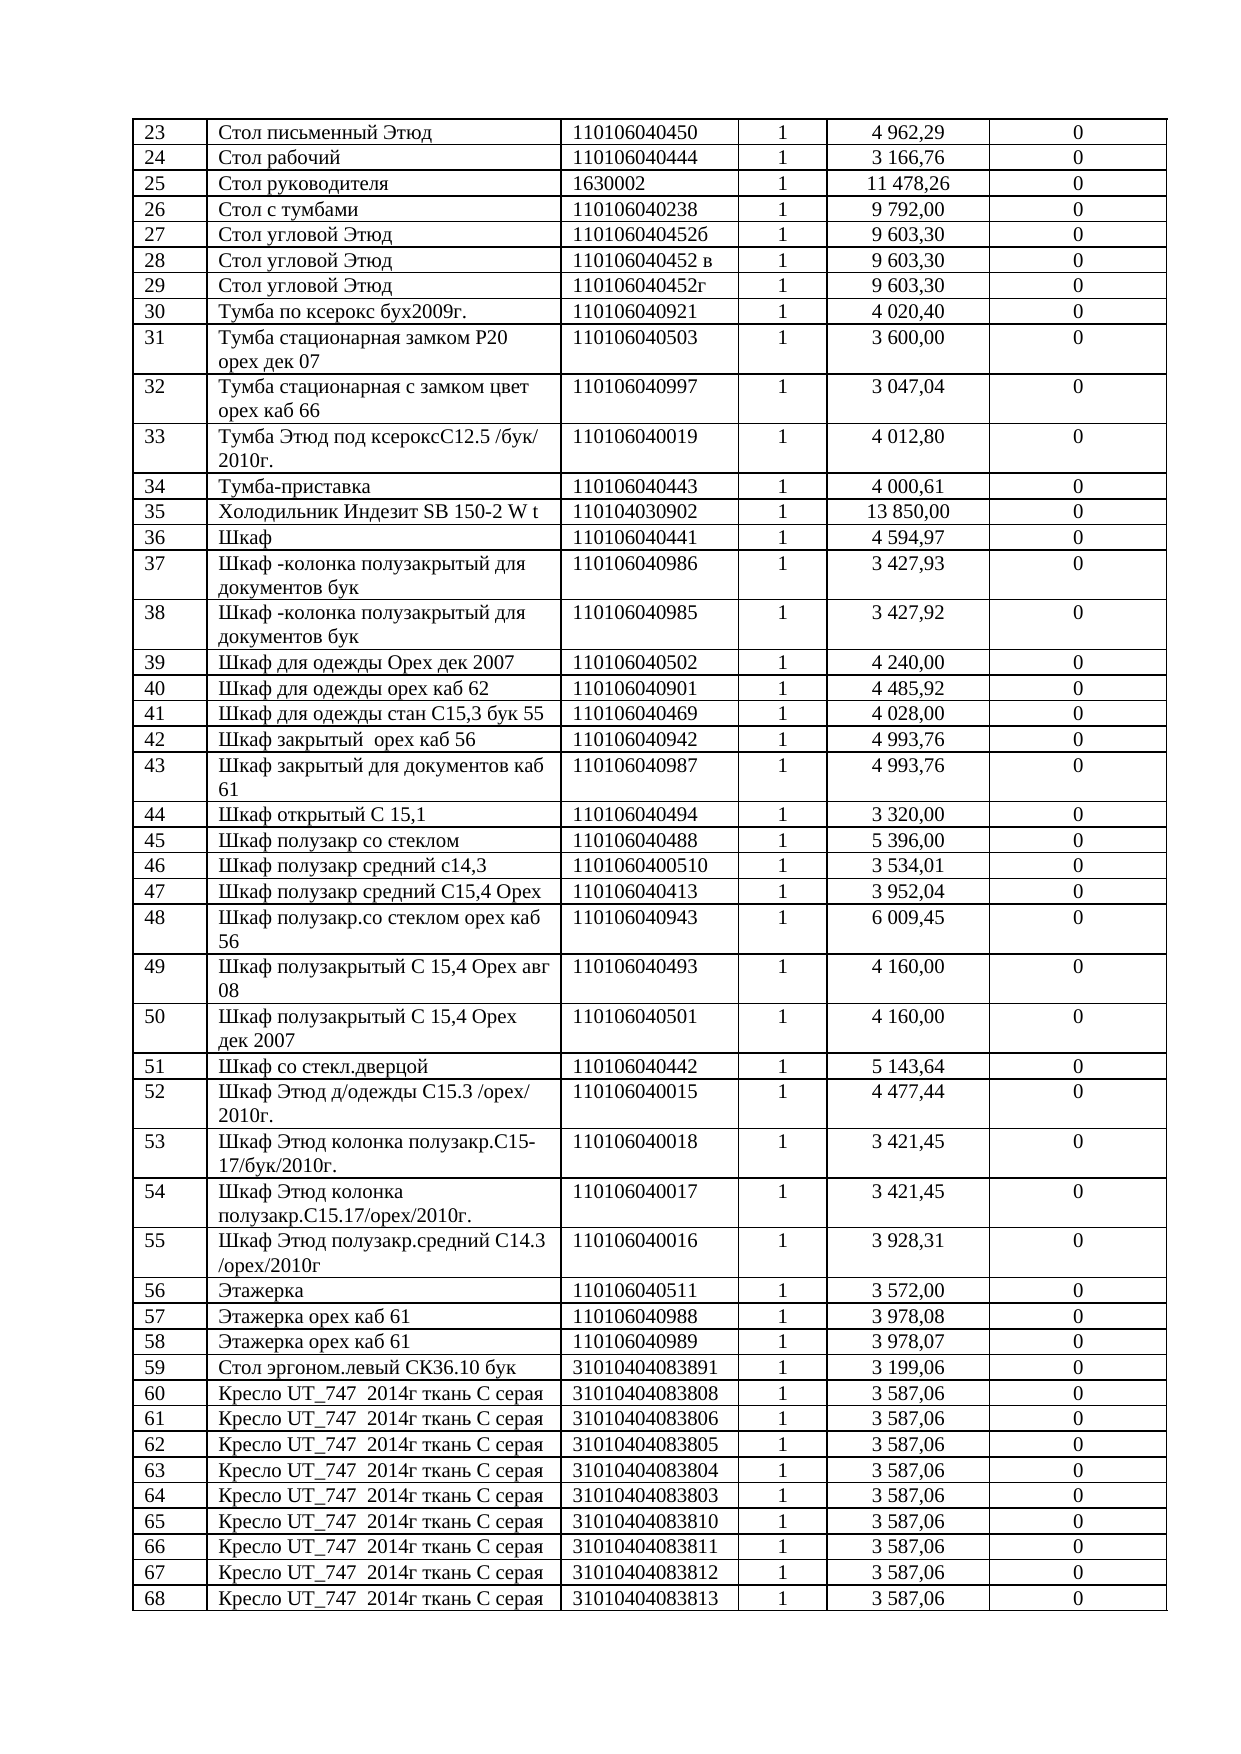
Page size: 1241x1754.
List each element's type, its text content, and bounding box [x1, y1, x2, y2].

table_cell Холодильник Индезит SB 150-2 W t [208, 500, 560, 523]
table_cell 0 [990, 145, 1166, 169]
table_cell 0 [990, 500, 1166, 523]
table_cell 31010404083808 [562, 1381, 738, 1405]
table_cell 3 587,06 [828, 1483, 989, 1507]
table_cell 0 [990, 1228, 1166, 1277]
table_cell 1 [739, 551, 826, 599]
table_cell 110106040501 [562, 1004, 738, 1052]
table_cell 0 [990, 1381, 1166, 1405]
table_cell Шкаф Этюд д/одежды С15.3 /орех/ 2010г. [208, 1080, 560, 1127]
table_cell 32 [134, 375, 206, 422]
table_cell 9 603,30 [828, 248, 989, 272]
table_cell 37 [134, 551, 206, 599]
table_cell Кресло UT_747 2014г ткань С серая [208, 1535, 560, 1558]
table_cell Шкаф Этюд колонка полузакр.С15.17/орех/2010г. [208, 1179, 560, 1227]
table_cell 1 [739, 853, 826, 877]
table_cell 0 [990, 120, 1166, 144]
table_cell 0 [990, 1080, 1166, 1127]
table_cell 51 [134, 1054, 206, 1078]
table_cell 110106040452г [562, 273, 738, 297]
table_cell 1 [739, 1432, 826, 1456]
table_cell 1 [739, 753, 826, 801]
table_cell Шкаф -колонка полузакрытый для документов бук [208, 551, 560, 599]
table_cell 6 009,45 [828, 905, 989, 953]
table_cell 1 [739, 1560, 826, 1584]
table_cell 1 [739, 375, 826, 422]
table_cell 1 [739, 727, 826, 751]
table_cell Кресло UT_747 2014г ткань С серая [208, 1483, 560, 1507]
table_cell Шкаф закрытый для документов каб 61 [208, 753, 560, 801]
table_cell 0 [990, 299, 1166, 323]
table_cell 1 [739, 1483, 826, 1507]
table_cell 0 [990, 1179, 1166, 1227]
table_cell 110106040493 [562, 955, 738, 1002]
table_cell 4 028,00 [828, 701, 989, 725]
table_cell 31010404083810 [562, 1509, 738, 1533]
table_cell 0 [990, 273, 1166, 297]
table_cell 0 [990, 325, 1166, 373]
table_cell 0 [990, 955, 1166, 1002]
table_cell 0 [990, 1278, 1166, 1302]
table_cell 110106040452б [562, 222, 738, 246]
table_cell 66 [134, 1535, 206, 1558]
table_cell 3 952,04 [828, 879, 989, 903]
table_cell Кресло UT_747 2014г ткань С серая [208, 1432, 560, 1456]
table_cell 0 [990, 753, 1166, 801]
table_cell 1 [739, 879, 826, 903]
table_cell Стол рабочий [208, 145, 560, 169]
table_cell 1 [739, 222, 826, 246]
table_cell 31010404083803 [562, 1483, 738, 1507]
table_cell 55 [134, 1228, 206, 1277]
table_cell 110106040511 [562, 1278, 738, 1302]
table_cell 0 [990, 1586, 1166, 1610]
table_cell 110106040019 [562, 424, 738, 472]
table_cell Шкаф полузакр средний с14,3 [208, 853, 560, 877]
table_cell 57 [134, 1304, 206, 1328]
table_cell 9 792,00 [828, 197, 989, 221]
table_cell Шкаф закрытый орех каб 56 [208, 727, 560, 751]
table_cell 11 478,26 [828, 171, 989, 195]
table_cell 0 [990, 1560, 1166, 1584]
table_cell 1 [739, 500, 826, 523]
table_cell 35 [134, 500, 206, 523]
table_cell 0 [990, 676, 1166, 700]
table_cell 3 427,93 [828, 551, 989, 599]
table_cell Кресло UT_747 2014г ткань С серая [208, 1560, 560, 1584]
table_cell 39 [134, 650, 206, 674]
table_cell 3 587,06 [828, 1381, 989, 1405]
table_cell Тумба стационарная замком Р20 орех дек 07 [208, 325, 560, 373]
table_cell Тумба Этюд под ксероксС12.5 /бук/ 2010г. [208, 424, 560, 472]
table_cell 1 [739, 1458, 826, 1482]
table_cell 110106040450 [562, 120, 738, 144]
table_cell 49 [134, 955, 206, 1002]
table_cell 3 978,08 [828, 1304, 989, 1328]
table_cell 0 [990, 1129, 1166, 1177]
table_cell Шкаф [208, 525, 560, 549]
table_cell 1 [739, 600, 826, 648]
table_cell 0 [990, 600, 1166, 648]
table_cell 0 [990, 248, 1166, 272]
table_cell 1 [739, 1080, 826, 1127]
table_cell 61 [134, 1406, 206, 1430]
table_cell 1 [739, 1535, 826, 1558]
table_cell 110106040494 [562, 802, 738, 826]
table_cell 53 [134, 1129, 206, 1177]
table_cell 1 [739, 1509, 826, 1533]
table_cell 1 [739, 1304, 826, 1328]
table_cell 3 928,31 [828, 1228, 989, 1277]
table_cell 110104030902 [562, 500, 738, 523]
table_cell 0 [990, 1054, 1166, 1078]
table_cell 31010404083804 [562, 1458, 738, 1482]
table_cell 1 [739, 325, 826, 373]
table_cell 9 603,30 [828, 222, 989, 246]
table_cell 1 [739, 424, 826, 472]
table_cell 1 [739, 1355, 826, 1379]
table_cell 41 [134, 701, 206, 725]
table_cell 25 [134, 171, 206, 195]
table_cell 110106040986 [562, 551, 738, 599]
table_cell 4 160,00 [828, 1004, 989, 1052]
table_cell 110106040015 [562, 1080, 738, 1127]
table_cell 3 421,45 [828, 1129, 989, 1177]
table_cell 0 [990, 828, 1166, 852]
table_cell 50 [134, 1004, 206, 1052]
table_cell Шкаф полузакрытый С 15,4 Орех авг 08 [208, 955, 560, 1002]
table_cell 31 [134, 325, 206, 373]
table_cell 110106040901 [562, 676, 738, 700]
table_cell 0 [990, 474, 1166, 498]
table_cell 110106040016 [562, 1228, 738, 1277]
table_cell 31010404083812 [562, 1560, 738, 1584]
table_cell 52 [134, 1080, 206, 1127]
table_cell 0 [990, 197, 1166, 221]
table_cell 110106040443 [562, 474, 738, 498]
table_cell Стол угловой Этюд [208, 222, 560, 246]
table_cell 54 [134, 1179, 206, 1227]
table_cell 36 [134, 525, 206, 549]
table_cell Этажерка орех каб 61 [208, 1304, 560, 1328]
table_cell 47 [134, 879, 206, 903]
table_cell Шкаф Этюд полузакр.средний С14.3 /орех/2010г [208, 1228, 560, 1277]
table_cell 3 587,06 [828, 1406, 989, 1430]
table_cell 31010404083806 [562, 1406, 738, 1430]
table_cell 3 587,06 [828, 1509, 989, 1533]
table_cell Стол руководителя [208, 171, 560, 195]
table_cell 31010404083811 [562, 1535, 738, 1558]
table_cell 110106040988 [562, 1304, 738, 1328]
table_cell Шкаф полузакр со стеклом [208, 828, 560, 852]
table_cell 31010404083805 [562, 1432, 738, 1456]
table_cell 60 [134, 1381, 206, 1405]
table_cell 44 [134, 802, 206, 826]
table_cell 0 [990, 1330, 1166, 1353]
table_cell 28 [134, 248, 206, 272]
table_cell 0 [990, 375, 1166, 422]
table_cell 48 [134, 905, 206, 953]
table_cell 110106040017 [562, 1179, 738, 1227]
table_cell Стол угловой Этюд [208, 248, 560, 272]
table_cell 1 [739, 120, 826, 144]
table_cell Кресло UT_747 2014г ткань С серая [208, 1586, 560, 1610]
table_cell Стол с тумбами [208, 197, 560, 221]
table_cell 0 [990, 171, 1166, 195]
table_cell 1 [739, 802, 826, 826]
table_cell Шкаф -колонка полузакрытый для документов бук [208, 600, 560, 648]
table_cell 59 [134, 1355, 206, 1379]
table_cell 1 [739, 171, 826, 195]
table_cell 1 [739, 1129, 826, 1177]
table_cell 56 [134, 1278, 206, 1302]
table_cell Тумба стационарная с замком цвет орех каб 66 [208, 375, 560, 422]
table_cell 4 993,76 [828, 727, 989, 751]
table_cell Этажерка [208, 1278, 560, 1302]
table_cell 0 [990, 905, 1166, 953]
table_cell 0 [990, 853, 1166, 877]
table_cell 1 [739, 299, 826, 323]
table_cell 0 [990, 1406, 1166, 1430]
table_cell 110106040989 [562, 1330, 738, 1353]
table_cell 4 000,61 [828, 474, 989, 498]
table_cell 4 012,80 [828, 424, 989, 472]
table_cell 110106040942 [562, 727, 738, 751]
table_cell 4 477,44 [828, 1080, 989, 1127]
table_cell 1 [739, 474, 826, 498]
table_cell 1 [739, 1586, 826, 1610]
table_cell 3 047,04 [828, 375, 989, 422]
table_cell 3 587,06 [828, 1458, 989, 1482]
table_cell 4 993,76 [828, 753, 989, 801]
table_cell 3 166,76 [828, 145, 989, 169]
table_cell 68 [134, 1586, 206, 1610]
table_cell 23 [134, 120, 206, 144]
table_cell 3 587,06 [828, 1586, 989, 1610]
table_cell 110106040987 [562, 753, 738, 801]
table_cell 1 [739, 273, 826, 297]
table_cell 5 143,64 [828, 1054, 989, 1078]
table_cell 1 [739, 1406, 826, 1430]
table_cell 4 962,29 [828, 120, 989, 144]
table_cell 13 850,00 [828, 500, 989, 523]
table_cell 1 [739, 1004, 826, 1052]
table_cell 65 [134, 1509, 206, 1533]
table_cell Кресло UT_747 2014г ткань С серая [208, 1458, 560, 1482]
table_cell 3 320,00 [828, 802, 989, 826]
table_cell 0 [990, 701, 1166, 725]
table_cell 1 [739, 1330, 826, 1353]
table_cell 1 [739, 955, 826, 1002]
table_cell 3 600,00 [828, 325, 989, 373]
table_cell 63 [134, 1458, 206, 1482]
table_cell 3 978,07 [828, 1330, 989, 1353]
table_cell 4 594,97 [828, 525, 989, 549]
table_cell Шкаф полузакрытый С 15,4 Орех дек 2007 [208, 1004, 560, 1052]
table_cell 62 [134, 1432, 206, 1456]
table_cell Шкаф для одежды Орех дек 2007 [208, 650, 560, 674]
table_cell 4 485,92 [828, 676, 989, 700]
table_cell 0 [990, 1535, 1166, 1558]
table_cell 5 396,00 [828, 828, 989, 852]
table_cell 31010404083813 [562, 1586, 738, 1610]
table_cell 3 199,06 [828, 1355, 989, 1379]
table_cell 110106040502 [562, 650, 738, 674]
table_cell 0 [990, 1458, 1166, 1482]
table_cell 0 [990, 879, 1166, 903]
table_cell 110106040452 в [562, 248, 738, 272]
table_cell 1630002 [562, 171, 738, 195]
table_cell 1 [739, 145, 826, 169]
table_cell 1101060400510 [562, 853, 738, 877]
table_cell 1 [739, 248, 826, 272]
table_cell 0 [990, 1004, 1166, 1052]
table_cell Шкаф для одежды стан С15,3 бук 55 [208, 701, 560, 725]
table_cell Шкаф полузакр.со стеклом орех каб 56 [208, 905, 560, 953]
table_cell 1 [739, 1179, 826, 1227]
table_cell 0 [990, 1483, 1166, 1507]
table_cell 0 [990, 650, 1166, 674]
table_cell 27 [134, 222, 206, 246]
table_cell 0 [990, 551, 1166, 599]
table_cell 1 [739, 701, 826, 725]
table_cell 46 [134, 853, 206, 877]
table_cell 3 587,06 [828, 1432, 989, 1456]
table_cell 40 [134, 676, 206, 700]
table_cell Шкаф открытый С 15,1 [208, 802, 560, 826]
table_cell 3 421,45 [828, 1179, 989, 1227]
table_cell 1 [739, 1278, 826, 1302]
table_cell 43 [134, 753, 206, 801]
table_cell Кресло UT_747 2014г ткань С серая [208, 1406, 560, 1430]
table_cell 3 572,00 [828, 1278, 989, 1302]
table_cell 1 [739, 650, 826, 674]
table_cell Шкаф со стекл.дверцой [208, 1054, 560, 1078]
table_cell 30 [134, 299, 206, 323]
table_cell 4 160,00 [828, 955, 989, 1002]
table_cell Тумба-приставка [208, 474, 560, 498]
table_cell 3 427,92 [828, 600, 989, 648]
table_cell Шкаф Этюд колонка полузакр.С15-17/бук/2010г. [208, 1129, 560, 1177]
table_cell Стол угловой Этюд [208, 273, 560, 297]
table_cell 45 [134, 828, 206, 852]
table_cell 1 [739, 1054, 826, 1078]
table_cell 38 [134, 600, 206, 648]
table_cell 0 [990, 424, 1166, 472]
table_cell Шкаф полузакр средний С15,4 Орех [208, 879, 560, 903]
table_cell 0 [990, 222, 1166, 246]
table_cell Шкаф для одежды орех каб 62 [208, 676, 560, 700]
table_cell 1 [739, 525, 826, 549]
table_cell 1 [739, 197, 826, 221]
table_cell 64 [134, 1483, 206, 1507]
table_cell 31010404083891 [562, 1355, 738, 1379]
table_cell 0 [990, 525, 1166, 549]
table_cell 3 587,06 [828, 1535, 989, 1558]
table_cell 29 [134, 273, 206, 297]
table_cell 26 [134, 197, 206, 221]
table_cell 110106040469 [562, 701, 738, 725]
table_cell 0 [990, 802, 1166, 826]
table_cell 0 [990, 1509, 1166, 1533]
table_cell 1 [739, 1381, 826, 1405]
table_cell 110106040503 [562, 325, 738, 373]
table_cell 42 [134, 727, 206, 751]
table_cell 110106040238 [562, 197, 738, 221]
table_cell 0 [990, 727, 1166, 751]
table_cell 1 [739, 905, 826, 953]
table_cell 110106040985 [562, 600, 738, 648]
table_cell 110106040921 [562, 299, 738, 323]
table_cell 110106040413 [562, 879, 738, 903]
table_cell 67 [134, 1560, 206, 1584]
table_cell 0 [990, 1304, 1166, 1328]
table_cell Тумба по ксерокс бух2009г. [208, 299, 560, 323]
table_cell 58 [134, 1330, 206, 1353]
table_cell 110106040943 [562, 905, 738, 953]
table_cell 4 020,40 [828, 299, 989, 323]
table_cell 0 [990, 1355, 1166, 1379]
table_cell 0 [990, 1432, 1166, 1456]
table_cell 110106040441 [562, 525, 738, 549]
table_cell Стол эргоном.левый СК36.10 бук [208, 1355, 560, 1379]
table_cell 110106040444 [562, 145, 738, 169]
table_cell 110106040488 [562, 828, 738, 852]
table_cell 110106040442 [562, 1054, 738, 1078]
table_cell Этажерка орех каб 61 [208, 1330, 560, 1353]
table_cell 3 587,06 [828, 1560, 989, 1584]
table_cell 110106040018 [562, 1129, 738, 1177]
table_cell 24 [134, 145, 206, 169]
table_cell 110106040997 [562, 375, 738, 422]
table_cell 9 603,30 [828, 273, 989, 297]
table_cell 3 534,01 [828, 853, 989, 877]
table_cell 33 [134, 424, 206, 472]
table_cell 1 [739, 1228, 826, 1277]
table_cell 1 [739, 828, 826, 852]
table_cell Кресло UT_747 2014г ткань С серая [208, 1381, 560, 1405]
table_cell 1 [739, 676, 826, 700]
table_cell Стол письменный Этюд [208, 120, 560, 144]
table_cell 34 [134, 474, 206, 498]
table_cell 4 240,00 [828, 650, 989, 674]
table_cell Кресло UT_747 2014г ткань С серая [208, 1509, 560, 1533]
